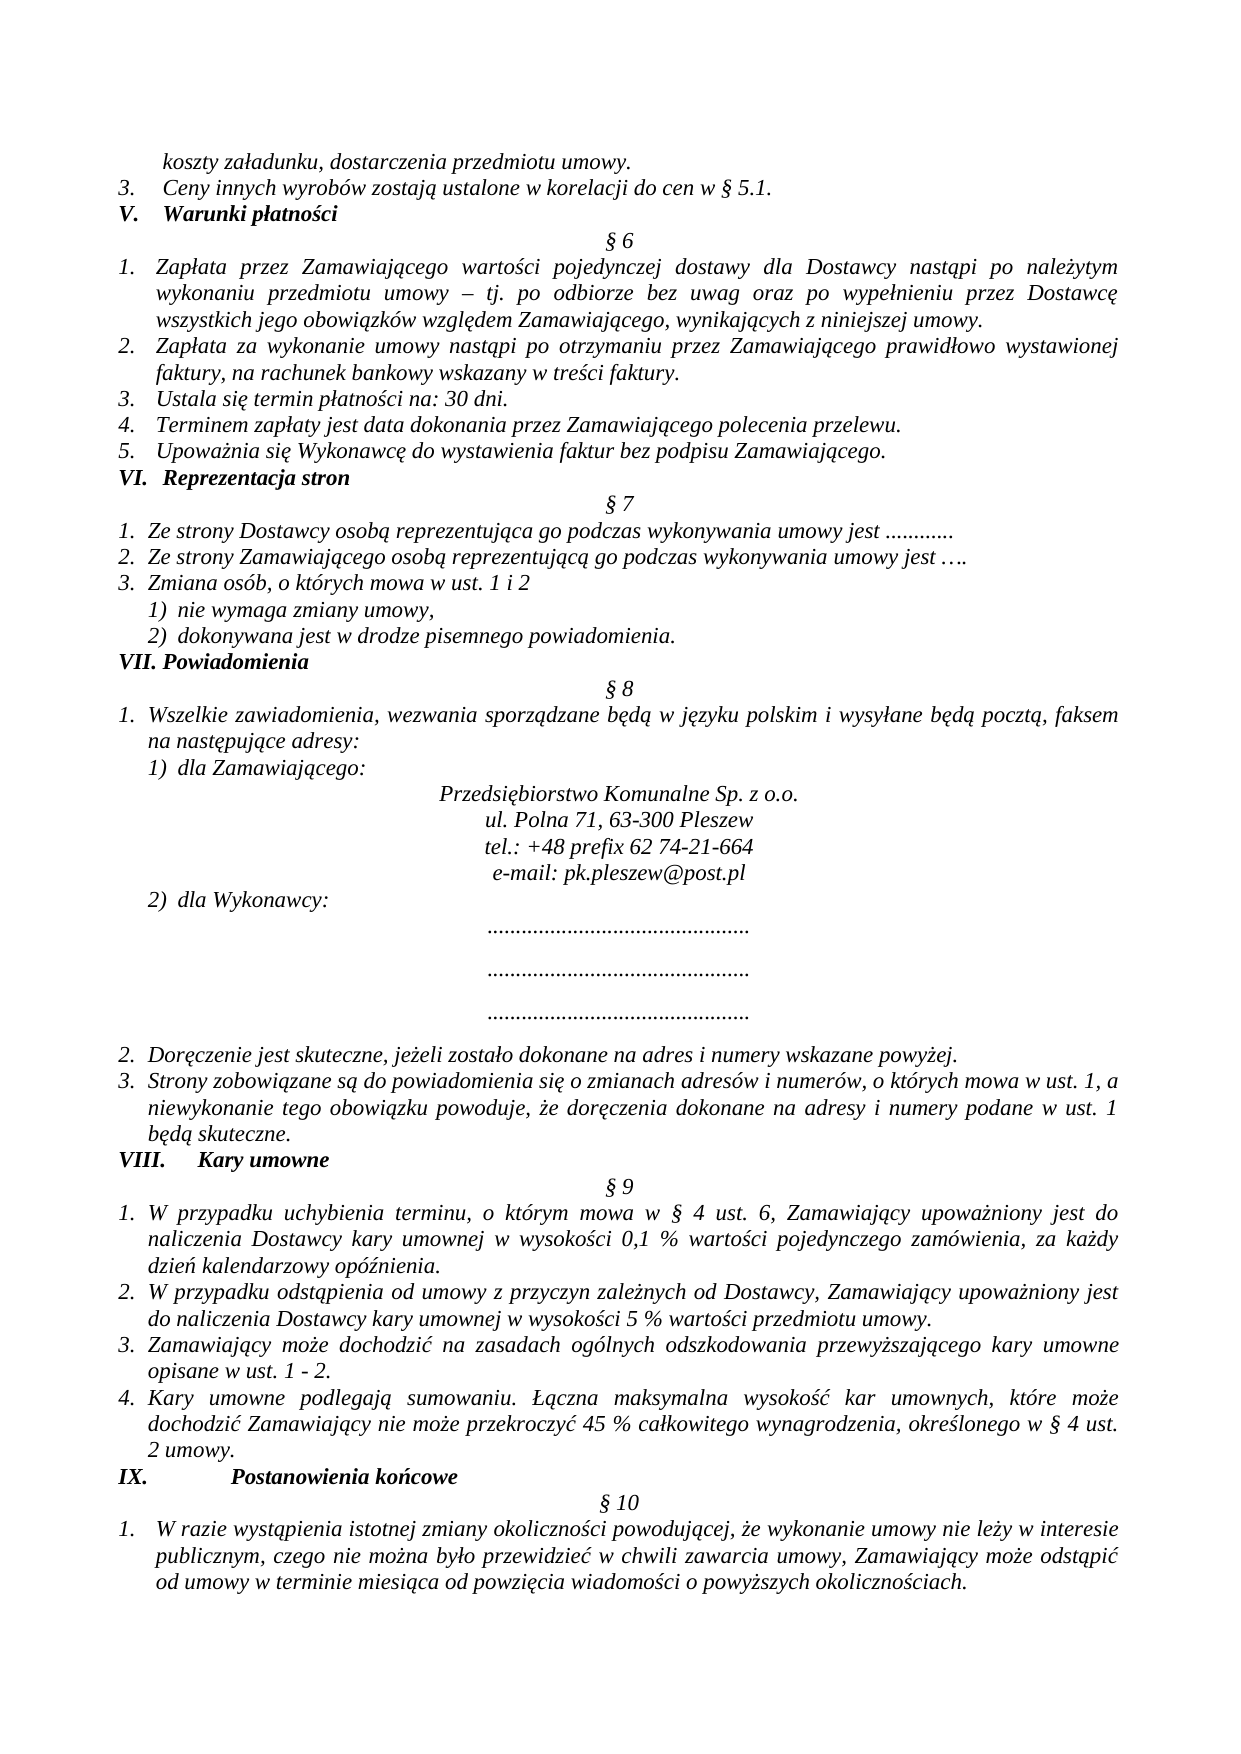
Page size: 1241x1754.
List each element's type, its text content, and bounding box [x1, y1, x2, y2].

text .............................................. [118, 998, 1122, 1024]
list Ze strony Dostawcy osobą reprezentująca go podczas wykonywania umowy jest ............ [118, 517, 1122, 543]
text ul. Polna 71, 63-300 Pleszew [118, 807, 1122, 833]
list Zapłata przez Zamawiającego wartości pojedynczej dostawy dla Dostawcy nastąpi po należytym wykonaniu przedmiotu umowy – tj. po odbiorze bez uwag oraz po wypełnieniu przez Dostawcę wszystkich jego obowiązków względem Zamawiającego, wynikających z niniejszej umowy. [118, 253, 1122, 332]
list Kary umowne [118, 1146, 1122, 1173]
list Postanowienia końcowe [118, 1463, 1122, 1489]
text tel.: +48 prefix 62 74-21-664 [118, 833, 1122, 859]
text § 8 [118, 675, 1122, 701]
list Zmiana osób, o których mowa w ust. 1 i 2 [118, 569, 1122, 596]
list Reprezentacja stron [118, 464, 1122, 490]
list Doręczenie jest skuteczne, jeżeli zostało dokonane na adres i numery wskazane powyżej. [118, 1041, 1122, 1067]
list dokonywana jest w drodze pisemnego powiadomienia. [148, 622, 1122, 648]
list Wszelkie zawiadomienia, wezwania sporządzane będą w języku polskim i wysyłane będą pocztą, faksem na następujące adresy: [118, 701, 1122, 754]
list Ustala się termin płatności na: 30 dni. [118, 385, 1122, 411]
list dla Zamawiającego: [148, 754, 1122, 780]
text § 9 [118, 1173, 1122, 1199]
text Przedsiębiorstwo Komunalne Sp. z o.o. [118, 780, 1122, 807]
list Terminem zapłaty jest data dokonania przez Zamawiającego polecenia przelewu. [118, 411, 1122, 438]
text e-mail: pk.pleszew@post.pl [118, 859, 1122, 886]
list Ze strony Zamawiającego osobą reprezentującą go podczas wykonywania umowy jest …. [118, 543, 1122, 569]
list Kary umowne podlegają sumowaniu. Łączna maksymalna wysokość kar umownych, które może dochodzić Zamawiający nie może przekroczyć 45 % całkowitego wynagrodzenia, określonego w § 4 ust. 2 umowy. [118, 1384, 1122, 1463]
list nie wymaga zmiany umowy, [148, 596, 1122, 622]
list dla Wykonawcy: [148, 886, 1122, 912]
text § 6 [118, 227, 1122, 253]
list Zamawiający może dochodzić na zasadach ogólnych odszkodowania przewyższającego kary umowne opisane w ust. 1 - 2. [118, 1331, 1122, 1384]
list Ceny innych wyrobów zostają ustalone w korelacji do cen w § 5.1. [118, 174, 1122, 200]
list W przypadku odstąpienia od umowy z przyczyn zależnych od Dostawcy, Zamawiający upoważniony jest do naliczenia Dostawcy kary umownej w wysokości 5 % wartości przedmiotu umowy. [118, 1278, 1122, 1331]
list Upoważnia się Wykonawcę do wystawienia faktur bez podpisu Zamawiającego. [118, 438, 1122, 464]
list W razie wystąpienia istotnej zmiany okoliczności powodującej, że wykonanie umowy nie leży w interesie publicznym, czego nie można było przewidzieć w chwili zawarcia umowy, Zamawiający może odstąpić od umowy w terminie miesiąca od powzięcia wiadomości o powyższych okolicznościach. [118, 1515, 1122, 1594]
list Warunki płatności [118, 200, 1122, 227]
list Strony zobowiązane są do powiadomienia się o zmianach adresów i numerów, o których mowa w ust. niewykonanie tego obowiązku powoduje, że doręczenia dokonane na adresy i numery podane w ust. 1 będą skuteczne. [118, 1067, 1122, 1146]
list Powiadomienia [118, 648, 1122, 675]
text § 10 [118, 1489, 1122, 1515]
text .............................................. [118, 912, 1122, 938]
list W przypadku uchybienia terminu, o którym mowa w § 4 ust. 6, Zamawiający upoważniony jest do naliczenia Dostawcy kary umownej w wysokości 0,1 % wartości pojedynczego zamówienia, za każdy dzień kalendarzowy opóźnienia. [118, 1199, 1122, 1278]
text § 7 [118, 490, 1122, 517]
text .............................................. [118, 955, 1122, 981]
list Zapłata za wykonanie umowy nastąpi po otrzymaniu przez Zamawiającego prawidłowo wystawionej faktury, na rachunek bankowy wskazany w treści faktury. [118, 332, 1122, 385]
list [118, 148, 1122, 174]
